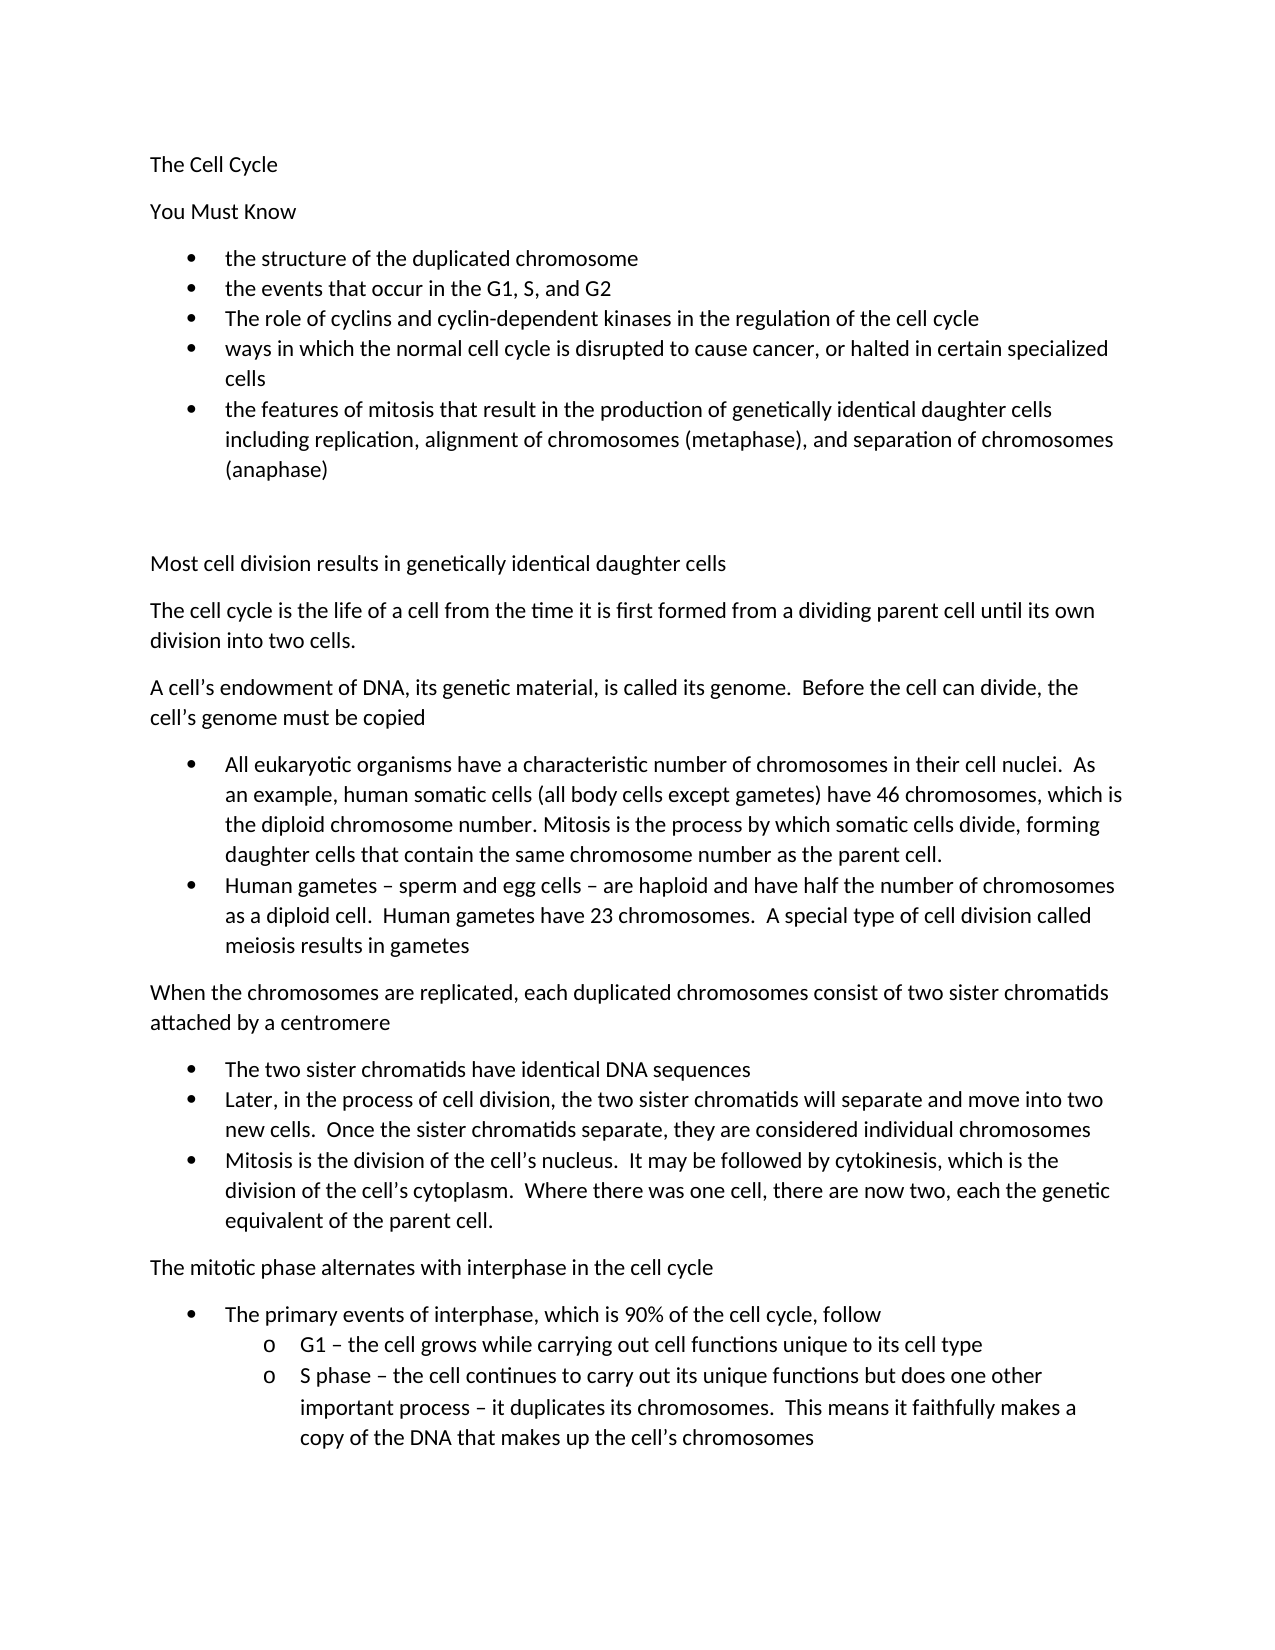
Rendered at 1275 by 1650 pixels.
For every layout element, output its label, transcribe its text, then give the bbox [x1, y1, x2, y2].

list The two sister chromatids have identical DNA sequences [187, 1055, 1125, 1083]
list the features of mitosis that result in the production of genetically identical daughter cells including replication, alignment of chromosomes (metaphase), and separation of chromosomes (anaphase) [187, 395, 1125, 483]
list The primary events of interphase, which is 90% of the cell cycle, follow [187, 1300, 1125, 1328]
list S phase – the cell continues to carry out its unique functions but does one other important process – it duplicates its chromosomes. This means it faithfully makes a copy of the DNA that makes up the cell’s chromosomes [262, 1362, 1125, 1451]
text The Cell Cycle [150, 150, 1125, 178]
list the structure of the duplicated chromosome [187, 244, 1125, 272]
list ways in which the normal cell cycle is disrupted to cause cancer, or halted in certain specialized cells [187, 334, 1125, 393]
text The mitotic phase alternates with interphase in the cell cycle [150, 1253, 1125, 1281]
list Later, in the process of cell division, the two sister chromatids will separate and move into two new cells. Once the sister chromatids separate, they are considered individual chromosomes [187, 1085, 1125, 1144]
text A cell’s endowment of DNA, its genetic material, is called its genome. Before the cell can divide, the cell’s genome must be copied [150, 673, 1125, 731]
text Most cell division results in genetically identical daughter cells [150, 549, 1125, 577]
list Human gametes – sperm and egg cells – are haploid and have half the number of chromosomes as a diploid cell. Human gametes have 23 chromosomes. A special type of cell division called meiosis results in gametes [187, 871, 1125, 959]
text The cell cycle is the life of a cell from the time it is first formed from a dividing parent cell until its own division into two cells. [150, 596, 1125, 654]
text When the chromosomes are replicated, each duplicated chromosomes consist of two sister chromatids attached by a centromere [150, 978, 1125, 1036]
list the events that occur in the G1, S, and G2 [187, 274, 1125, 302]
list Mitosis is the division of the cell’s nucleus. It may be followed by cytokinesis, which is the division of the cell’s cytoplasm. Where there was one cell, there are now two, each the genetic equivalent of the parent cell. [187, 1146, 1125, 1234]
list All eukaryotic organisms have a characteristic number of chromosomes in their cell nuclei. As an example, human somatic cells (all body cells except gametes) have 46 chromosomes, which is the diploid chromosome number. Mitosis is the process by which somatic cells divide, forming daughter cells that contain the same chromosome number as the parent cell. [187, 750, 1125, 869]
text You Must Know [150, 197, 1125, 225]
list G1 – the cell grows while carrying out cell functions unique to its cell type [262, 1330, 1125, 1359]
list The role of cyclins and cyclin-dependent kinases in the regulation of the cell cycle [187, 304, 1125, 332]
